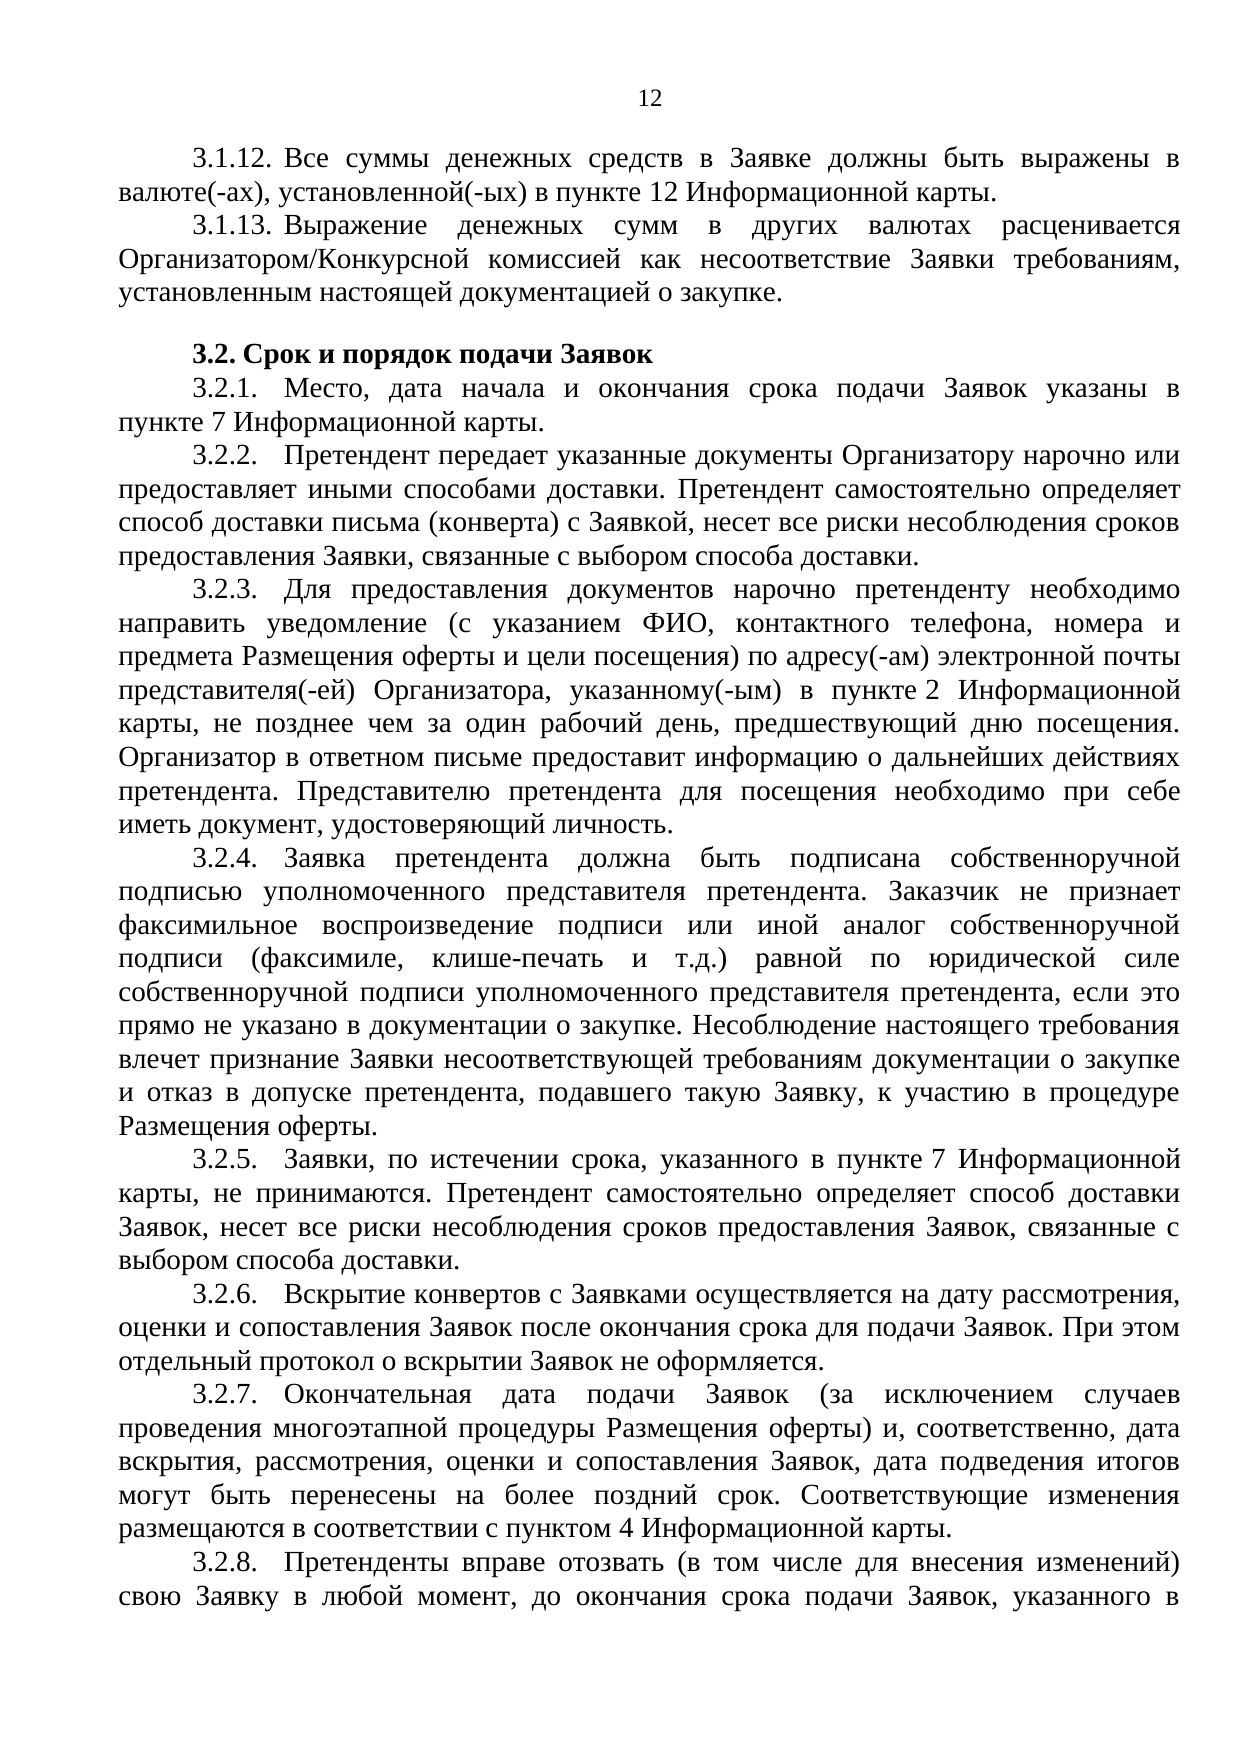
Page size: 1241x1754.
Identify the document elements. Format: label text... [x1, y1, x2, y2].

list Заявка претендента должна быть подписана собственноручной подписью уполномоченного представителя претендента. Заказчик не признает факсимильное воспроизведение подписи или иной аналог собственноручной подписи (факсимиле, клише-печать и т.д.) равной по юридической силе собственноручной подписи уполномоченного представителя претендента, если это прямо не указано в документации о закупке. Несоблюдение настоящего требования влечет признание Заявки несоответствующей требованиям документации о закупке и отказ в допуске претендента, подавшего такую Заявку, к участию в процедуре Размещения оферты. [118, 840, 1181, 1142]
list Срок и порядок подачи Заявок [118, 337, 1181, 370]
list Претендент передает указанные документы Организатору нарочно или предоставляет иными способами доставки. Претендент самостоятельно определяет способ доставки письма (конверта) с Заявкой, несет все риски несоблюдения сроков предоставления Заявки, связанные с выбором способа доставки. [118, 437, 1181, 571]
list Заявки, по истечении срока, указанного в пункте 7 Информационной карты, не принимаются. Претендент самостоятельно определяет способ доставки Заявок, несет все риски несоблюдения сроков предоставления Заявок, связанные с выбором способа доставки. [118, 1142, 1181, 1276]
list Окончательная дата подачи Заявок (за исключением случаев проведения многоэтапной процедуры Размещения оферты) и, соответственно, дата вскрытия, рассмотрения, оценки и сопоставления Заявок, дата подведения итогов могут быть перенесены на более поздний срок. Соответствующие изменения размещаются в соответствии с пунктом 4 Информационной карты. [118, 1376, 1181, 1544]
list Выражение денежных сумм в других валютах расценивается Организатором/Конкурсной комиссией как несоответствие Заявки требованиям, установленным настоящей документацией о закупке. [118, 207, 1181, 308]
list Вскрытие конвертов с Заявками осуществляется на дату рассмотрения, оценки и сопоставления Заявок после окончания срока для подачи Заявок. При этом отдельный протокол о вскрытии Заявок не оформляется. [118, 1276, 1181, 1376]
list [118, 1544, 1181, 1611]
list Место, дата начала и окончания срока подачи Заявок указаны в пункте 7 Информационной карты. [118, 370, 1181, 437]
list Все суммы денежных средств в Заявке должны быть выражены в валюте(-ах), установленной(-ых) в пункте 12 Информационной карты. [118, 140, 1181, 207]
list Для предоставления документов нарочно претенденту необходимо направить уведомление (с указанием ФИО, контактного телефона, номера и предмета Размещения оферты и цели посещения) по адресу(-ам) электронной почты представителя(-ей) Организатора, указанному(-ым) в пункте 2 Информационной карты, не позднее чем за один рабочий день, предшествующий дню посещения. Организатор в ответном письме предоставит информацию о дальнейших действиях претендента. Представителю претендента для посещения необходимо при себе иметь документ, удостоверяющий личность. [118, 571, 1181, 840]
